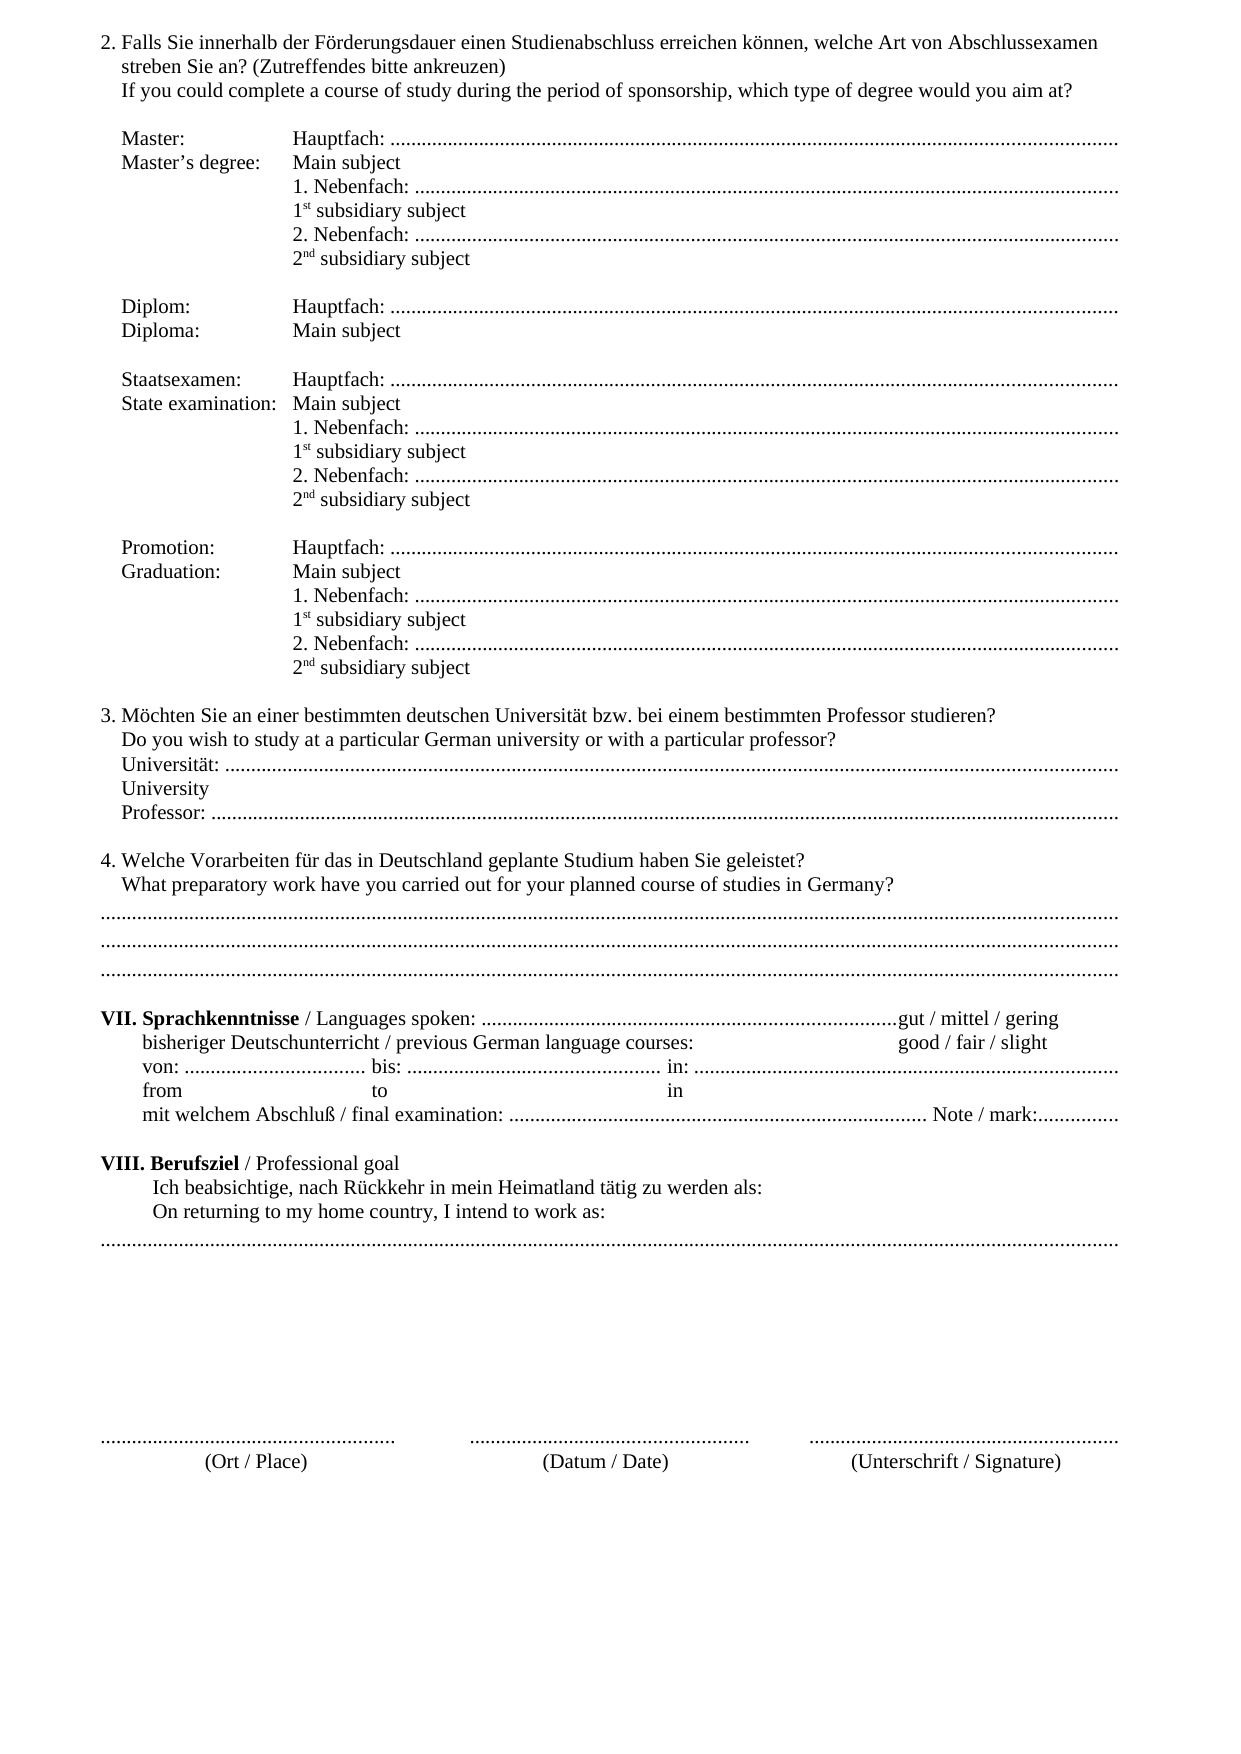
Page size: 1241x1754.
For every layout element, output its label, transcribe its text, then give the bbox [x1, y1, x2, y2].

text What preparatory work have you carried out for your planned course of studies in Germany? [100, 872, 1140, 896]
text On returning to my home country, I intend to work as: [100, 1199, 1140, 1223]
text Diplom: Hauptfach: [100, 294, 1140, 318]
text Master: Hauptfach: [100, 126, 1140, 150]
text mit welchem Abschluß / final examination: Note / mark: [100, 1102, 1140, 1126]
text Ich beabsichtige, nach Rückkehr in mein Heimatland tätig zu werden als: [100, 1174, 1140, 1199]
text 4. Welche Vorarbeiten für das in Deutschland geplante Studium haben Sie geleistet? [100, 848, 1140, 872]
text Universität: [100, 751, 1140, 776]
text 2. Falls Sie innerhalb der Förderungsdauer einen Studienabschluss erreichen können, welche Art von Abschlussexamen [100, 29, 1140, 54]
text 1. Nebenfach: [100, 174, 1140, 198]
text Master’s degree: Main subject [100, 150, 1140, 174]
text Do you wish to study at a particular German university or with a particular professor? [100, 727, 1140, 751]
text Diploma: Main subject [100, 318, 1140, 342]
text University [100, 776, 1140, 799]
text streben Sie an? (Zutreffendes bitte ankreuzen) [100, 54, 1140, 78]
text If you could complete a course of study during the period of sponsorship, which type of degree would you aim at? [100, 78, 1140, 102]
text 1st subsidiary subject [100, 607, 1140, 631]
text 2. Nebenfach: [100, 463, 1140, 487]
text 3. Möchten Sie an einer bestimmten deutschen Universität bzw. bei einem bestimmten Professor studieren? [100, 703, 1140, 727]
text 2nd subsidiary subject [100, 655, 1140, 679]
text 1st subsidiary subject [100, 439, 1140, 463]
text State examination: Main subject [100, 391, 1140, 414]
text 1st subsidiary subject [100, 198, 1140, 222]
text VII. Sprachkenntnisse / Languages spoken: gut / mittel / gering [100, 1006, 1140, 1030]
text Professor: [100, 799, 1140, 824]
text 2nd subsidiary subject [100, 246, 1140, 270]
text 1. Nebenfach: [100, 583, 1140, 607]
text Promotion: Hauptfach: [100, 535, 1140, 559]
text VIII. Berufsziel / Professional goal [100, 1151, 1140, 1174]
text from to in [100, 1078, 1140, 1102]
text Graduation: Main subject [100, 559, 1140, 583]
text von: bis: in: [100, 1054, 1140, 1078]
text Staatsexamen: Hauptfach: [100, 366, 1140, 391]
text (Ort / Place) (Datum / Date) (Unterschrift / Signature) [100, 1449, 1140, 1473]
text bisheriger Deutschunterricht / previous German language courses: good / fair / slight [100, 1030, 1140, 1054]
text 2nd subsidiary subject [100, 487, 1140, 511]
text 2. Nebenfach: [100, 222, 1140, 246]
text 1. Nebenfach: [100, 414, 1140, 439]
text 2. Nebenfach: [100, 631, 1140, 655]
